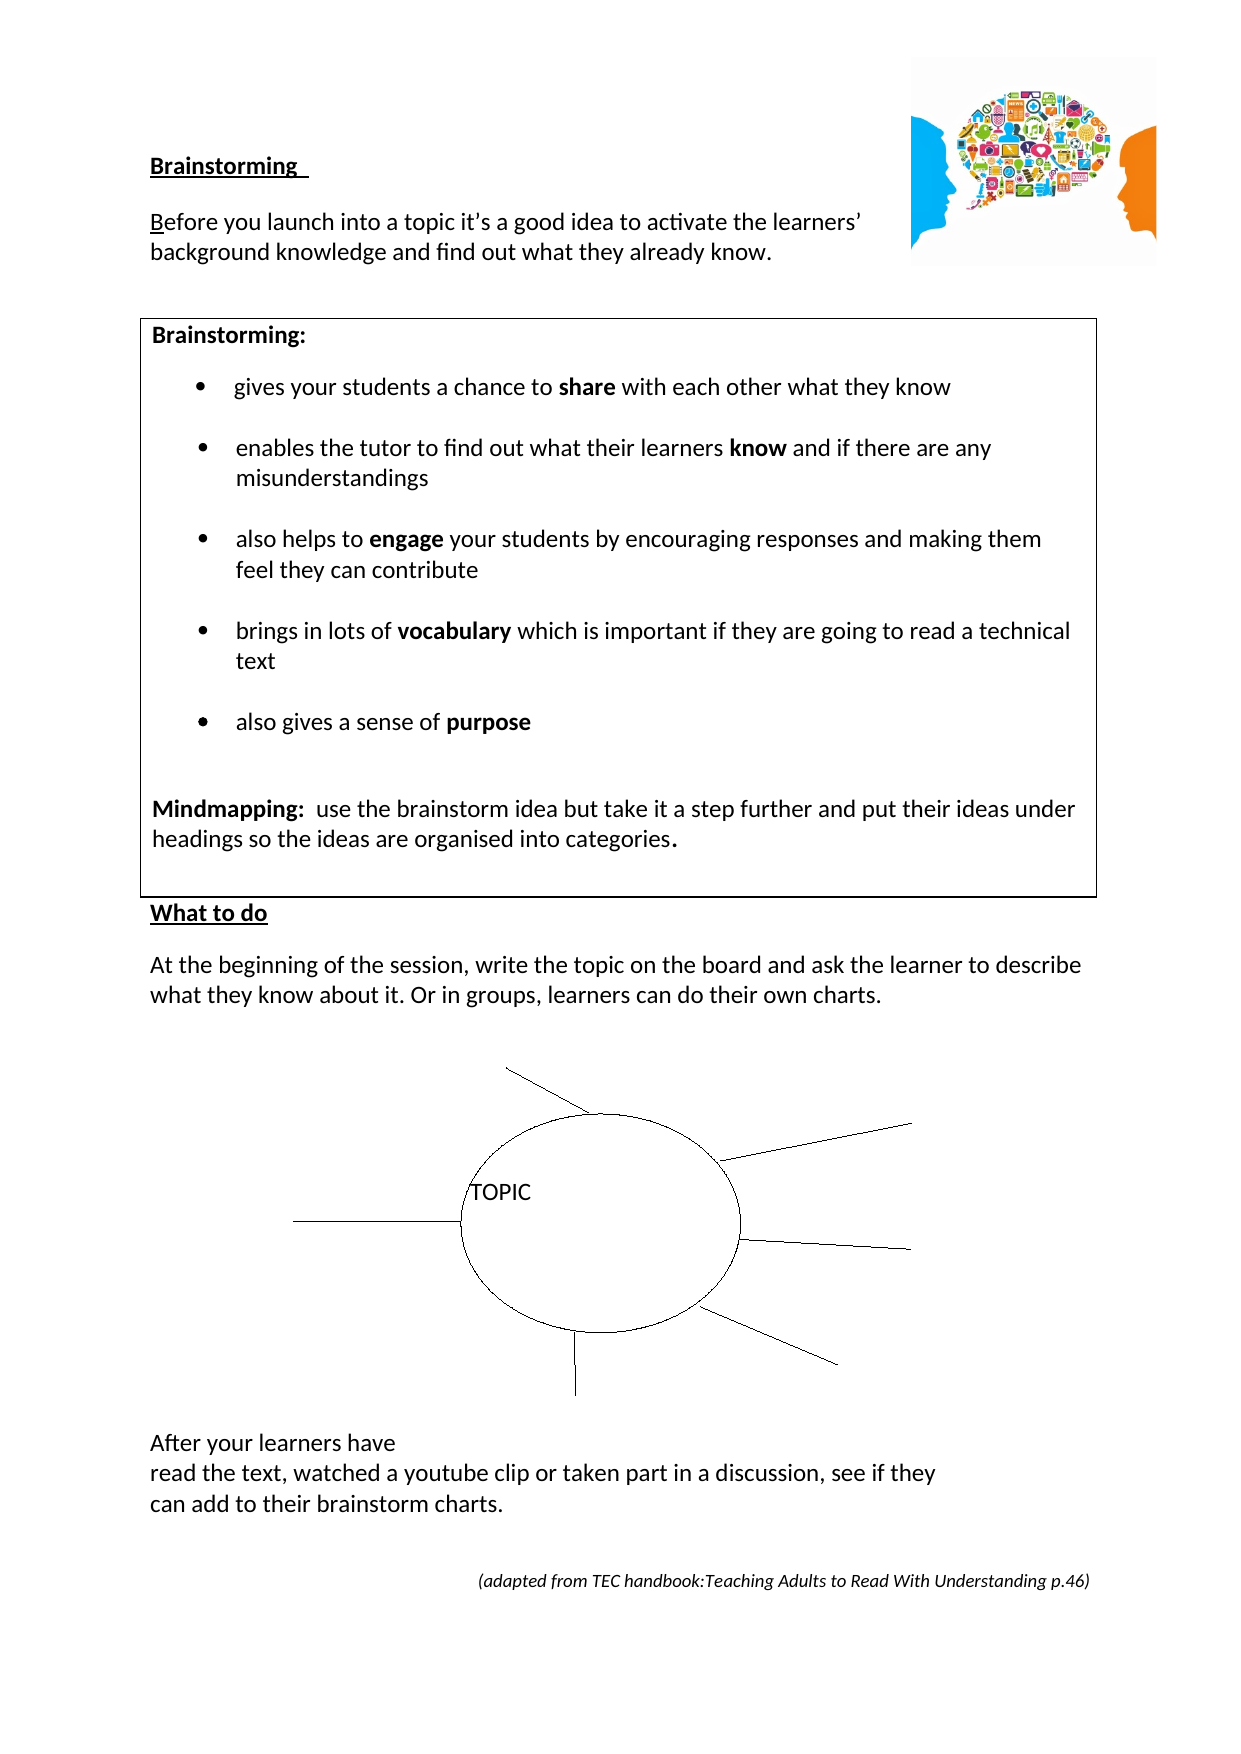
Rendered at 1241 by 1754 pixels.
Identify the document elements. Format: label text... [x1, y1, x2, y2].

table_header Brainstorming: gives your students a chance to share with each other what they know enables the tutor to find out what their learners know and if there are any misunderstandings also helps to engage your students by encouraging responses and making them feel they can contribute brings in lots of vocabulary which is important if they are going to read a technical text also gives a sense of purpose Mindmapping: use the brainstorm idea but take it a step further and put their ideas under headings so the ideas are organised into categories. [141, 319, 1096, 896]
text Brainstorming [150, 150, 909, 181]
text At the beginning of the session, write the topic on the board and ask the learner to describe what they know about it. Or in groups, learners can do their own charts. [150, 949, 1090, 1010]
picture [909, 57, 1157, 264]
text What to do [150, 898, 1090, 928]
text read the text, watched a youtube clip or taken part in a discussion, see if they [150, 1457, 1090, 1488]
text can add to their brainstorm charts. [150, 1488, 1090, 1518]
text (adapted from TEC handbook:Teaching Adults to Read With Understanding p.46) [150, 1569, 1090, 1592]
text After your learners have [150, 1427, 1090, 1457]
text Before you launch into a topic it’s a good idea to activate the learners’ background knowledge and find out what they already know. [150, 206, 1090, 267]
